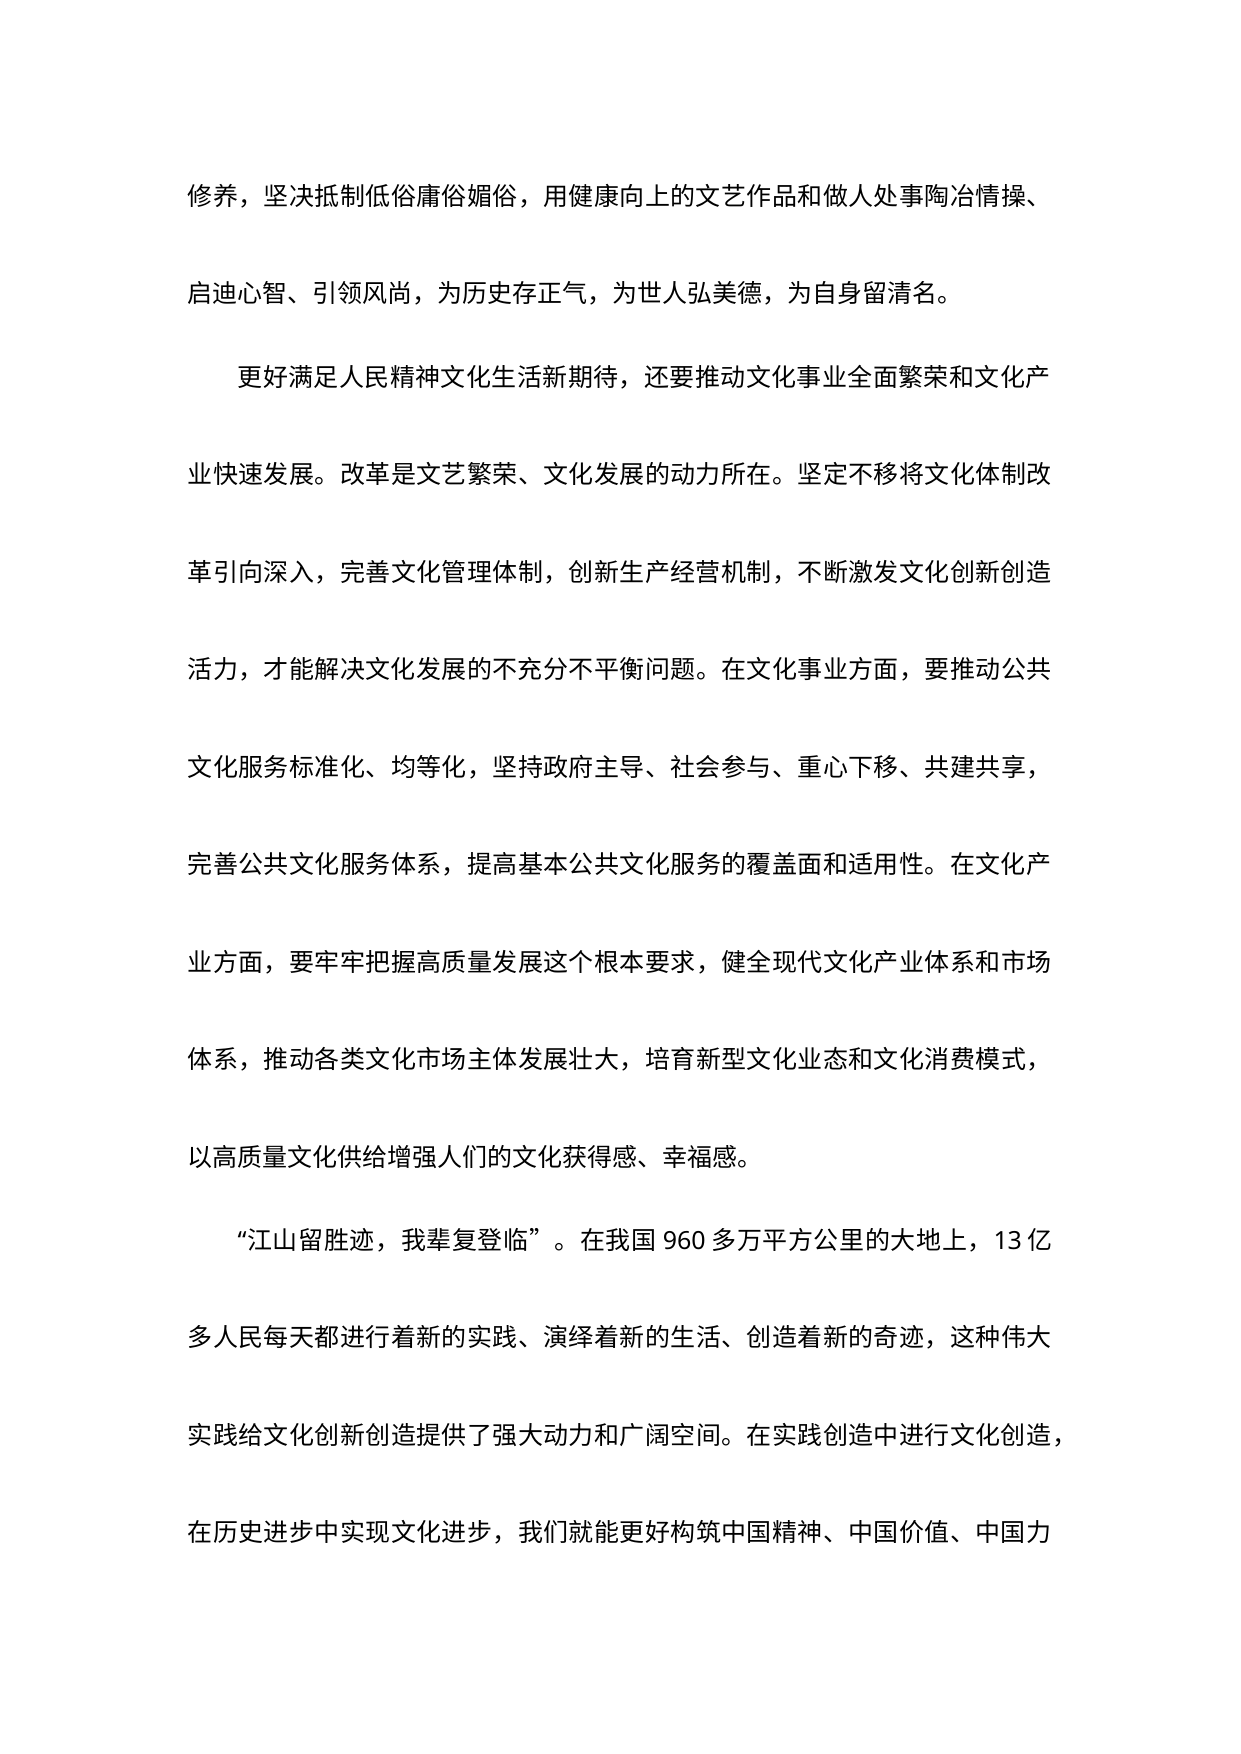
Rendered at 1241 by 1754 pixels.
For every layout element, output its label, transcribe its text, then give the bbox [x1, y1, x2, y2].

text 更好满足人民精神文化生活新期待，还要推动文化事业全面繁荣和文化产业快速发展。改革是文艺繁荣、文化发展的动力所在。坚定不移将文化体制改革引向深入，完善文化管理体制，创新生产经营机制，不断激发文化创新创造活力，才能解决文化发展的不充分不平衡问题。在文化事业方面，要推动公共文化服务标准化、均等化，坚持政府主导、社会参与、重心下移、共建共享，完善公共文化服务体系，提高基本公共文化服务的覆盖面和适用性。在文化产业方面，要牢牢把握高质量发展这个根本要求，健全现代文化产业体系和市场体系，推动各类文化市场主体发展壮大，培育新型文化业态和文化消费模式，以高质量文化供给增强人们的文化获得感、幸福感。 [187, 343, 1053, 1188]
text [187, 1206, 1053, 1563]
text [187, 162, 1053, 324]
